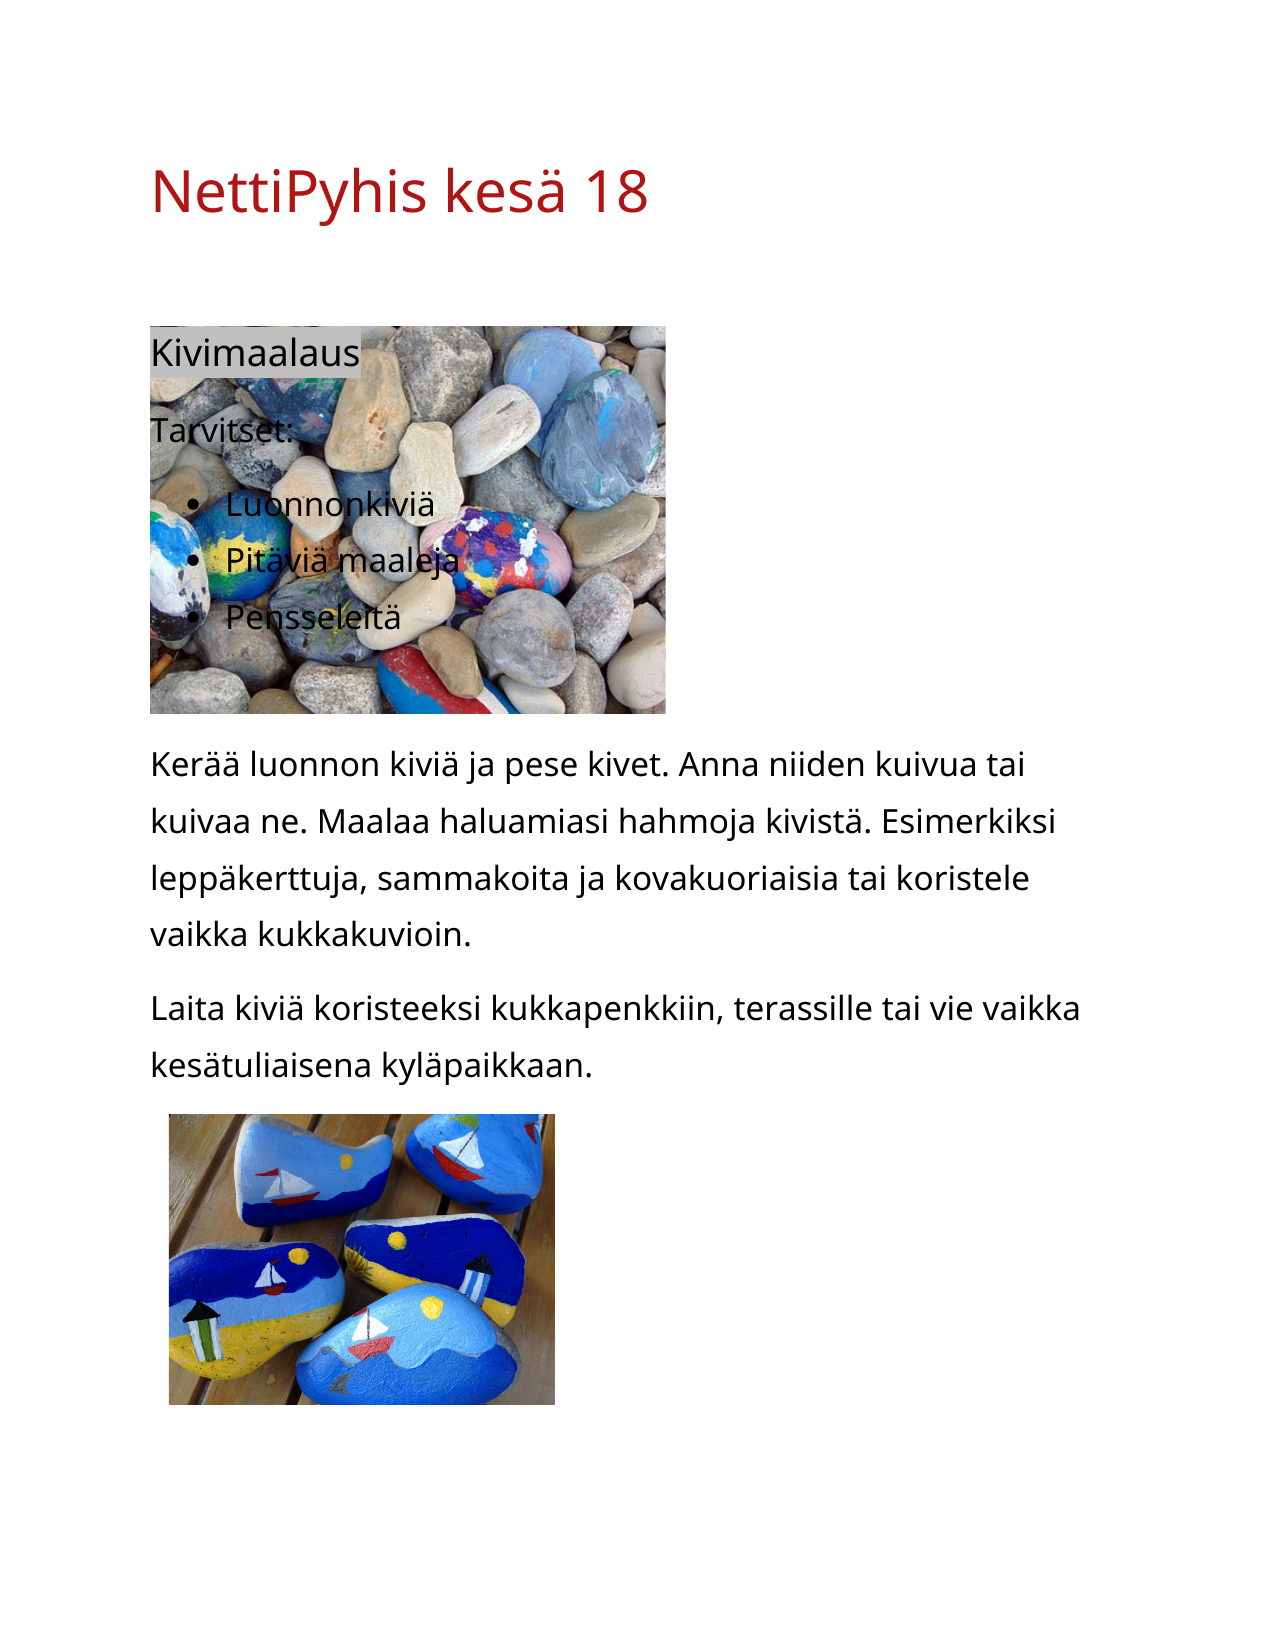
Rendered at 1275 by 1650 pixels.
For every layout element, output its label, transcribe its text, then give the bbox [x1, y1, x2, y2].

list Pitäviä maaleja [187, 537, 1125, 583]
text Tarvitset: [150, 407, 1125, 452]
text Laita kiviä koristeeksi kukkapenkkiin, terassille tai vie vaikka kesätuliaisena kyläpaikkaan. [150, 984, 1125, 1087]
text Kerää luonnon kiviä ja pese kivet. Anna niiden kuivua tai kuivaa ne. Maalaa haluamiasi hahmoja kivistä. Esimerkiksi leppäkerttuja, sammakoita ja kovakuoriaisia tai koristele vaikka kukkakuvioin. [150, 741, 1125, 957]
list Pensseleitä [187, 594, 1125, 639]
text Kivimaalaus [361, 327, 1125, 378]
list Luonnonkiviä [187, 480, 1125, 526]
title NettiPyhis kesä 18 [150, 150, 1125, 229]
